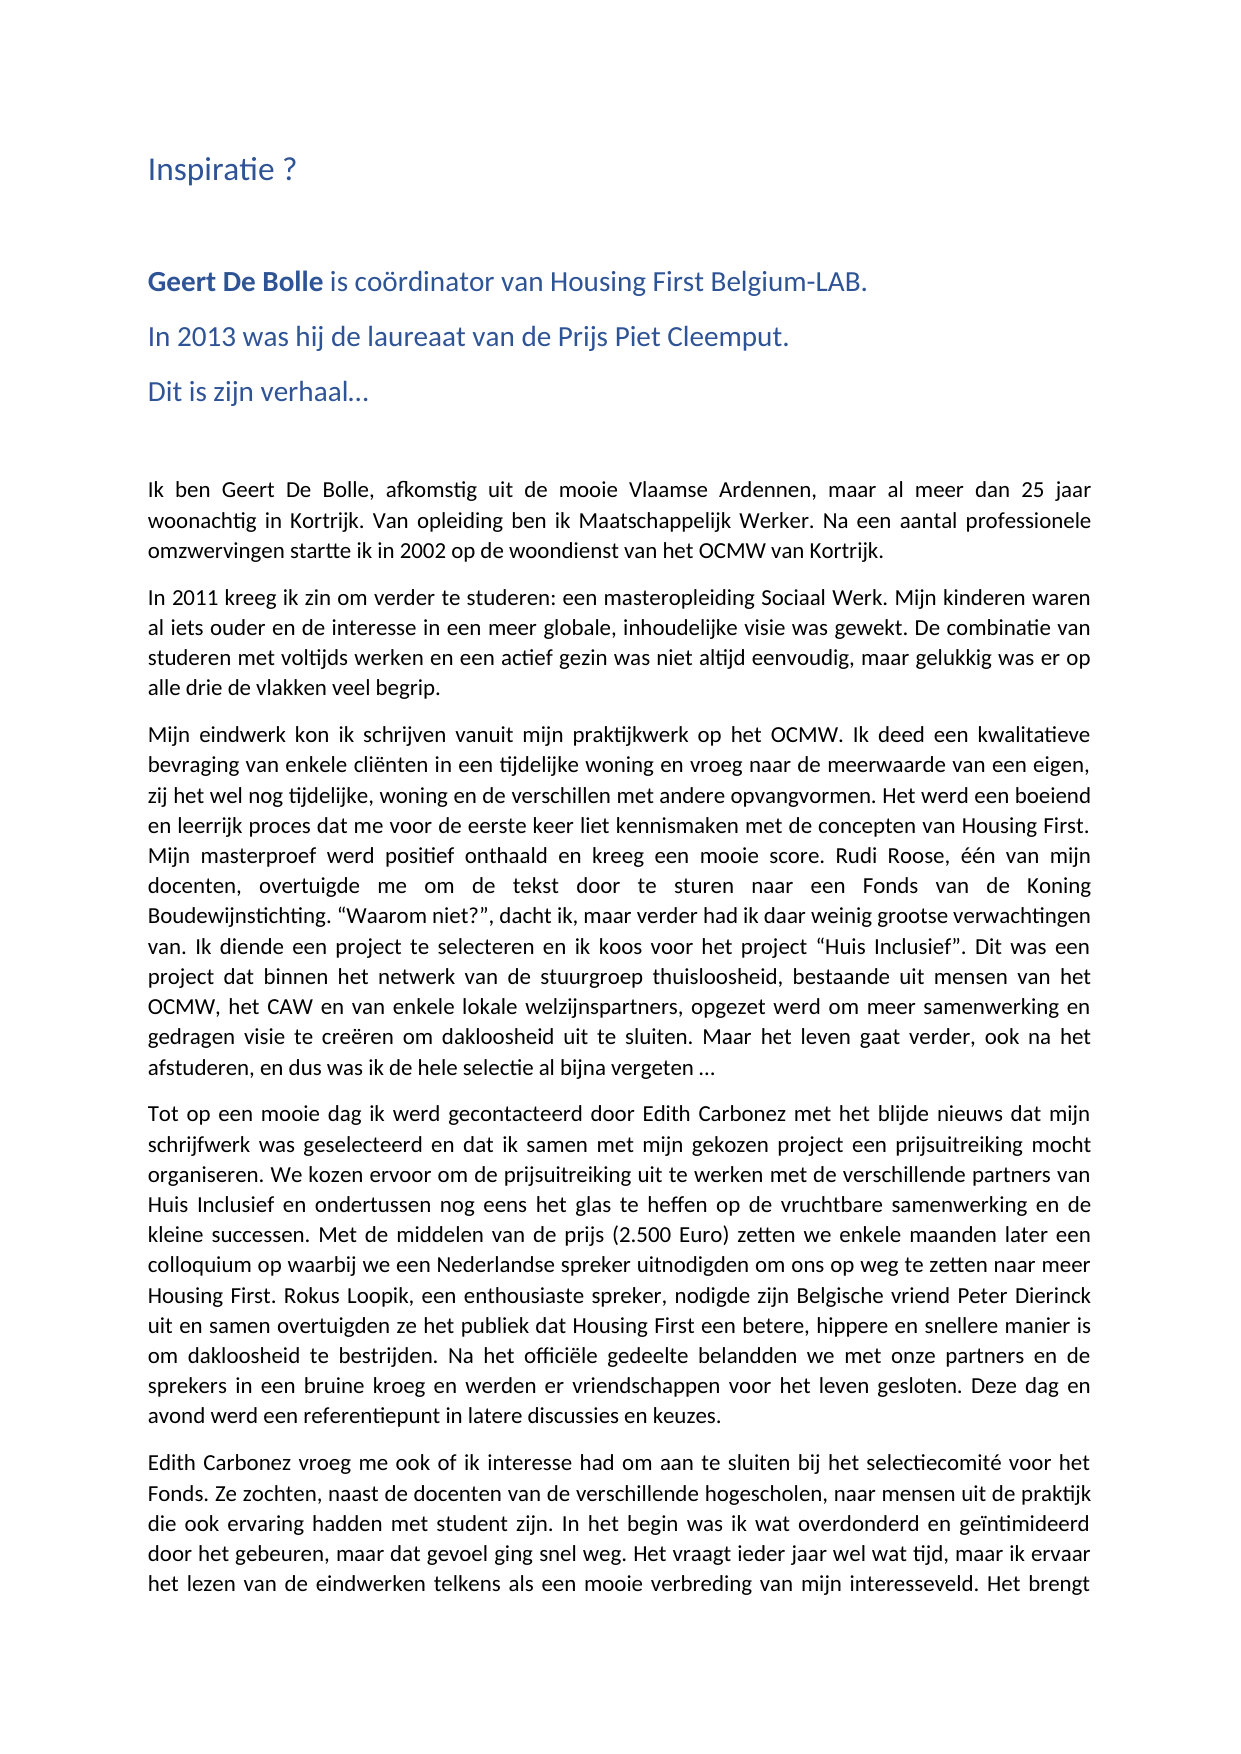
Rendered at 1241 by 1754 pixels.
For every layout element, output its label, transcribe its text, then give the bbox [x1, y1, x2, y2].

text Tot op een mooie dag ik werd gecontacteerd door Edith Carbonez met het blijde nieuws dat mijn schrijfwerk was geselecteerd en dat ik samen met mijn gekozen project een prijsuitreiking mocht organiseren. We kozen ervoor om de prijsuitreiking uit te werken met de verschillende partners van Huis Inclusief en ondertussen nog eens het glas te heffen op de vruchtbare samenwerking en de kleine successen. Met de middelen van de prijs (2.500 Euro) zetten we enkele maanden later een colloquium op waarbij we een Nederlandse spreker uitnodigden om ons op weg te zetten naar meer Housing First. Rokus Loopik, een enthousiaste spreker, nodigde zijn Belgische vriend Peter Dierinck uit en samen overtuigden ze het publiek dat Housing First een betere, hippere en snellere manier is om dakloosheid te bestrijden. Na het officiële gedeelte belandden we met onze partners en de sprekers in een bruine kroeg en werden er vriendschappen voor het leven gesloten. Deze dag en avond werd een referentiepunt in latere discussies en keuzes. [148, 1099, 1093, 1429]
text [148, 1448, 1093, 1597]
text Mijn eindwerk kon ik schrijven vanuit mijn praktijkwerk op het OCMW. Ik deed een kwalitatieve bevraging van enkele cliënten in een tijdelijke woning en vroeg naar de meerwaarde van een eigen, zij het wel nog tijdelijke, woning en de verschillen met andere opvangvormen. Het werd een boeiend en leerrijk proces dat me voor de eerste keer liet kennismaken met de concepten van Housing First. Mijn masterproef werd positief onthaald en kreeg een mooie score. Rudi Roose, één van mijn docenten, overtuigde me om de tekst door te sturen naar een Fonds van de Koning Boudewijnstichting. “Waarom niet?”, dacht ik, maar verder had ik daar weinig grootse verwachtingen van. Ik diende een project te selecteren en ik koos voor het project “Huis Inclusief”. Dit was een project dat binnen het netwerk van de stuurgroep thuisloosheid, bestaande uit mensen van het OCMW, het CAW en van enkele lokale welzijnspartners, opgezet werd om meer samenwerking en gedragen visie te creëren om dakloosheid uit te sluiten. Maar het leven gaat verder, ook na het afstuderen, en dus was ik de hele selectie al bijna vergeten … [148, 720, 1093, 1081]
text Dit is zijn verhaal… [148, 373, 1093, 409]
text Inspiratie ? [148, 148, 1093, 188]
text Geert De Bolle is coördinator van Housing First Belgium-LAB. [148, 263, 1093, 299]
text In 2013 was hij de laureaat van de Prijs Piet Cleemput. [148, 318, 1093, 354]
text In 2011 kreeg ik zin om verder te studeren: een masteropleiding Sociaal Werk. Mijn kinderen waren al iets ouder en de interesse in een meer globale, inhoudelijke visie was gewekt. De combinatie van studeren met voltijds werken en een actief gezin was niet altijd eenvoudig, maar gelukkig was er op alle drie de vlakken veel begrip. [148, 583, 1093, 701]
text Ik ben Geert De Bolle, afkomstig uit de mooie Vlaamse Ardennen, maar al meer dan 25 jaar woonachtig in Kortrijk. Van opleiding ben ik Maatschappelijk Werker. Na een aantal professionele omzwervingen startte ik in 2002 op de woondienst van het OCMW van Kortrijk. [148, 476, 1093, 564]
